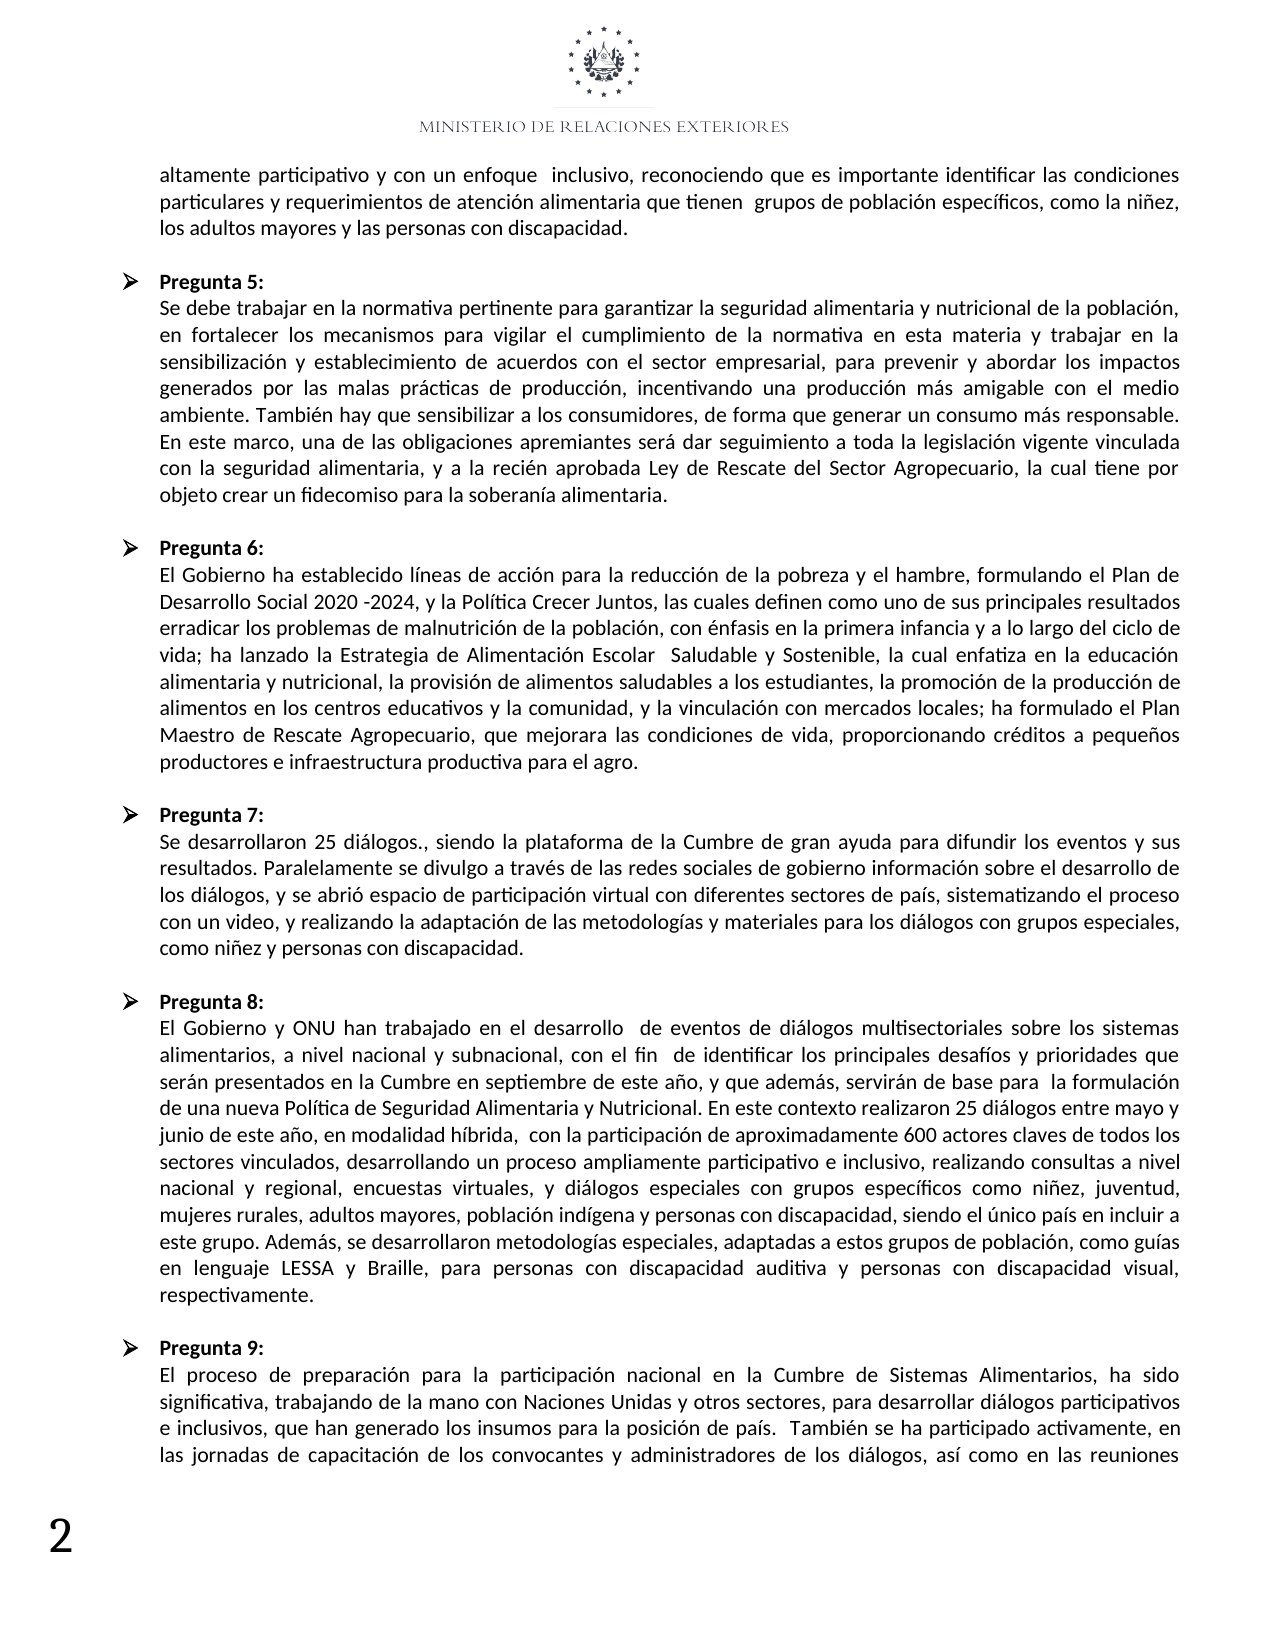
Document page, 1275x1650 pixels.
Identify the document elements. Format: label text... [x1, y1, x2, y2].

picture [411, 16, 797, 140]
list Pregunta 7: [122, 801, 1181, 828]
list Pregunta 9: [122, 1334, 1181, 1361]
text Se debe trabajar en la normativa pertinente para garantizar la seguridad alimentaria y nutricional de la población, en fortalecer los mecanismos para vigilar el cumplimiento de la normativa en esta materia y trabajar en la sensibilización y establecimiento de acuerdos con el sector empresarial, para prevenir y abordar los impactos generados por las malas prácticas de producción, incentivando una producción más amigable con el medio ambiente. También hay que sensibilizar a los consumidores, de forma que generar un consumo más responsable. En este marco, una de las obligaciones apremiantes será dar seguimiento a toda la legislación vigente vinculada con la seguridad alimentaria, y a la recién aprobada Ley de Rescate del Sector Agropecuario, la cual tiene por objeto crear un fidecomiso para la soberanía alimentaria. [159, 294, 1181, 508]
list Pregunta 8: [122, 988, 1181, 1014]
list Pregunta 6: [122, 534, 1181, 561]
text Se desarrollaron 25 diálogos., siendo la plataforma de la Cumbre de gran ayuda para difundir los eventos y sus resultados. Paralelamente se divulgo a través de las redes sociales de gobierno información sobre el desarrollo de los diálogos, y se abrió espacio de participación virtual con diferentes sectores de país, sistematizando el proceso con un video, y realizando la adaptación de las metodologías y materiales para los diálogos con grupos especiales, como niñez y personas con discapacidad. [159, 828, 1181, 961]
text El Gobierno ha establecido líneas de acción para la reducción de la pobreza y el hambre, formulando el Plan de Desarrollo Social 2020 -2024, y la Política Crecer Juntos, las cuales definen como uno de sus principales resultados erradicar los problemas de malnutrición de la población, con énfasis en la primera infancia y a lo largo del ciclo de vida; ha lanzado la Estrategia de Alimentación Escolar Saludable y Sostenible, la cual enfatiza en la educación alimentaria y nutricional, la provisión de alimentos saludables a los estudiantes, la promoción de la producción de alimentos en los centros educativos y la comunidad, y la vinculación con mercados locales; ha formulado el Plan Maestro de Rescate Agropecuario, que mejorara las condiciones de vida, proporcionando créditos a pequeños productores e infraestructura productiva para el agro. [159, 561, 1181, 774]
list Pregunta 5: [122, 268, 1181, 294]
text El Gobierno y ONU han trabajado en el desarrollo de eventos de diálogos multisectoriales sobre los sistemas alimentarios, a nivel nacional y subnacional, con el fin de identificar los principales desafíos y prioridades que serán presentados en la Cumbre en septiembre de este año, y que además, servirán de base para la formulación de una nueva Política de Seguridad Alimentaria y Nutricional. En este contexto realizaron 25 diálogos entre mayo y junio de este año, en modalidad híbrida, con la participación de aproximadamente 600 actores claves de todos los sectores vinculados, desarrollando un proceso ampliamente participativo e inclusivo, realizando consultas a nivel nacional y regional, encuestas virtuales, y diálogos especiales con grupos específicos como niñez, juventud, mujeres rurales, adultos mayores, población indígena y personas con discapacidad, siendo el único país en incluir a este grupo. Además, se desarrollaron metodologías especiales, adaptadas a estos grupos de población, como guías en lenguaje LESSA y Braille, para personas con discapacidad auditiva y personas con discapacidad visual, respectivamente. [159, 1014, 1181, 1308]
